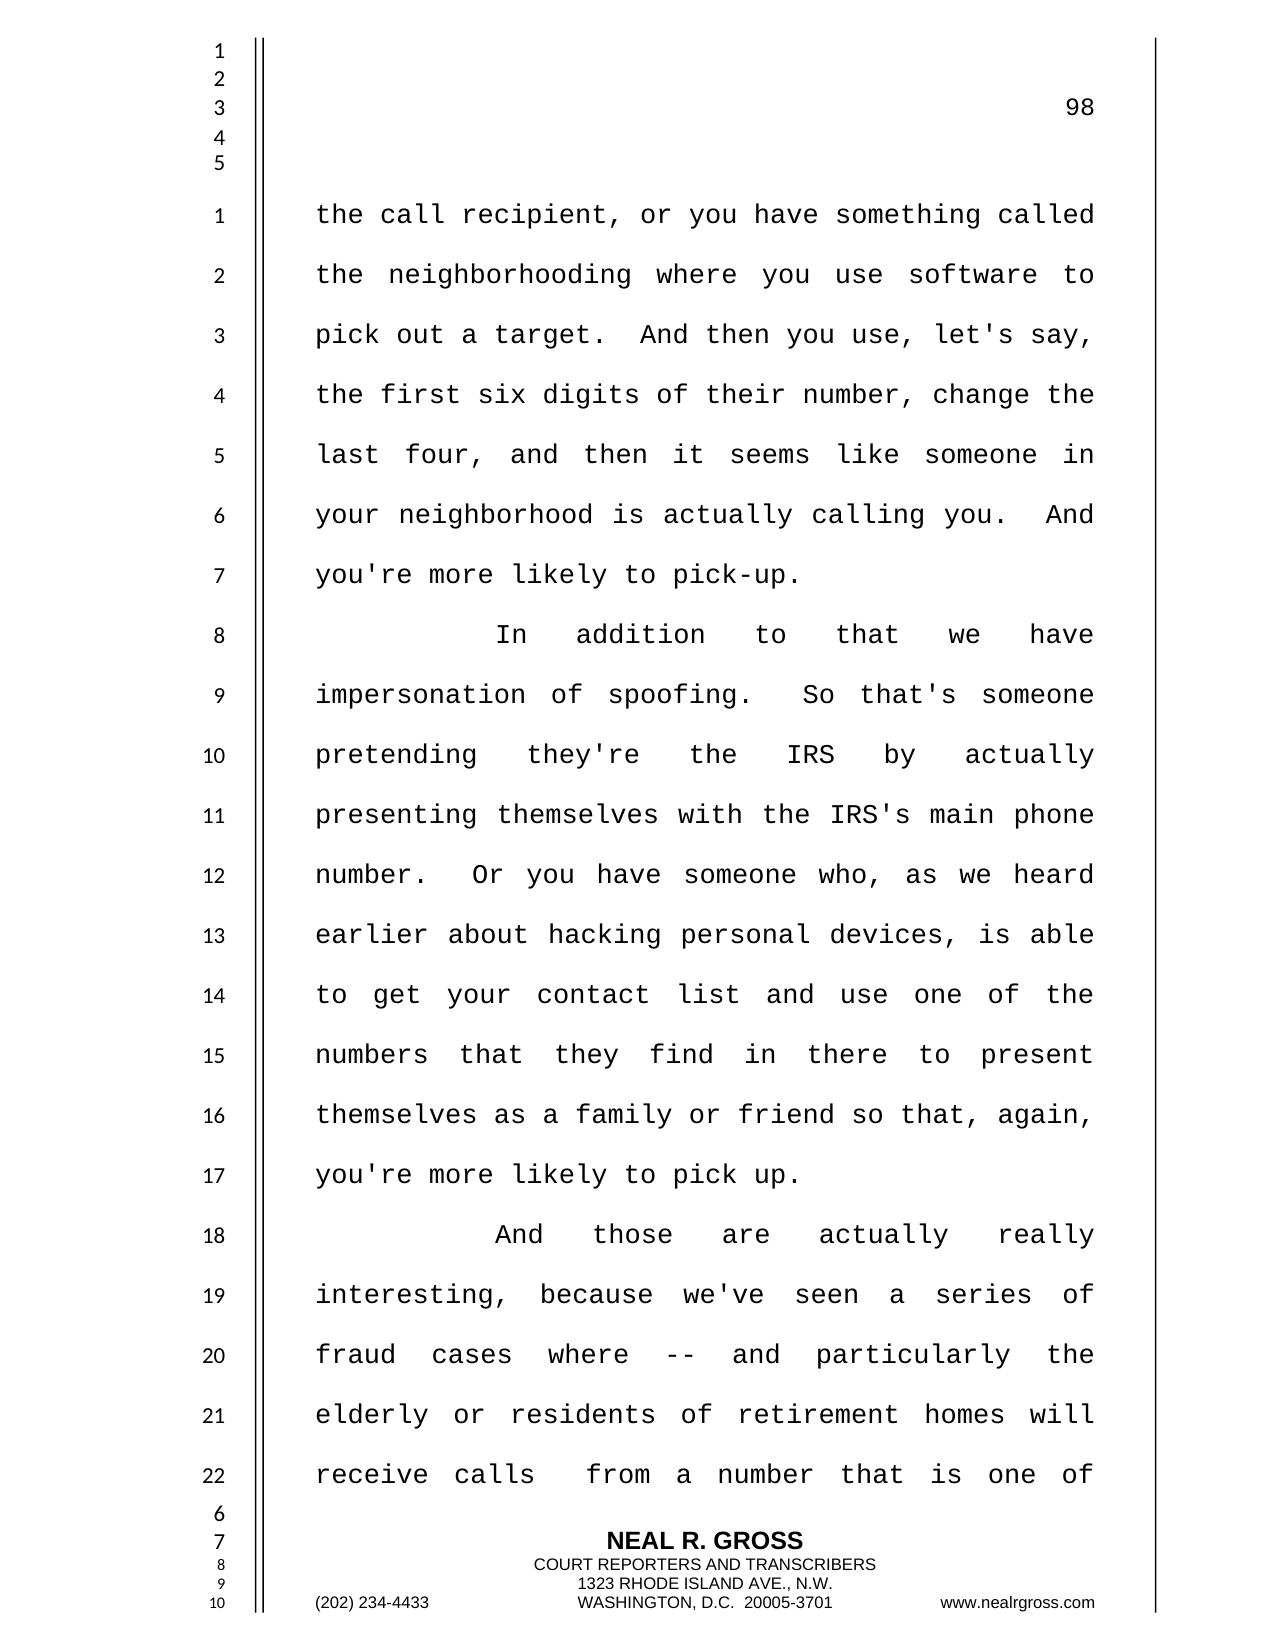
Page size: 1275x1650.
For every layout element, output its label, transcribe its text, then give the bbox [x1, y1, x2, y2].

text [315, 1196, 1095, 1496]
text In addition to that we have impersonation of spoofing. So that's someone pretending they're the IRS by actually presenting themselves with the IRS's main phone number. Or you have someone who, as we heard earlier about hacking personal devices, is able to get your contact list and use one of the numbers that they find in there to present themselves as a family or friend so that, again, you're more likely to pick up. [315, 596, 1095, 1196]
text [315, 176, 1095, 596]
